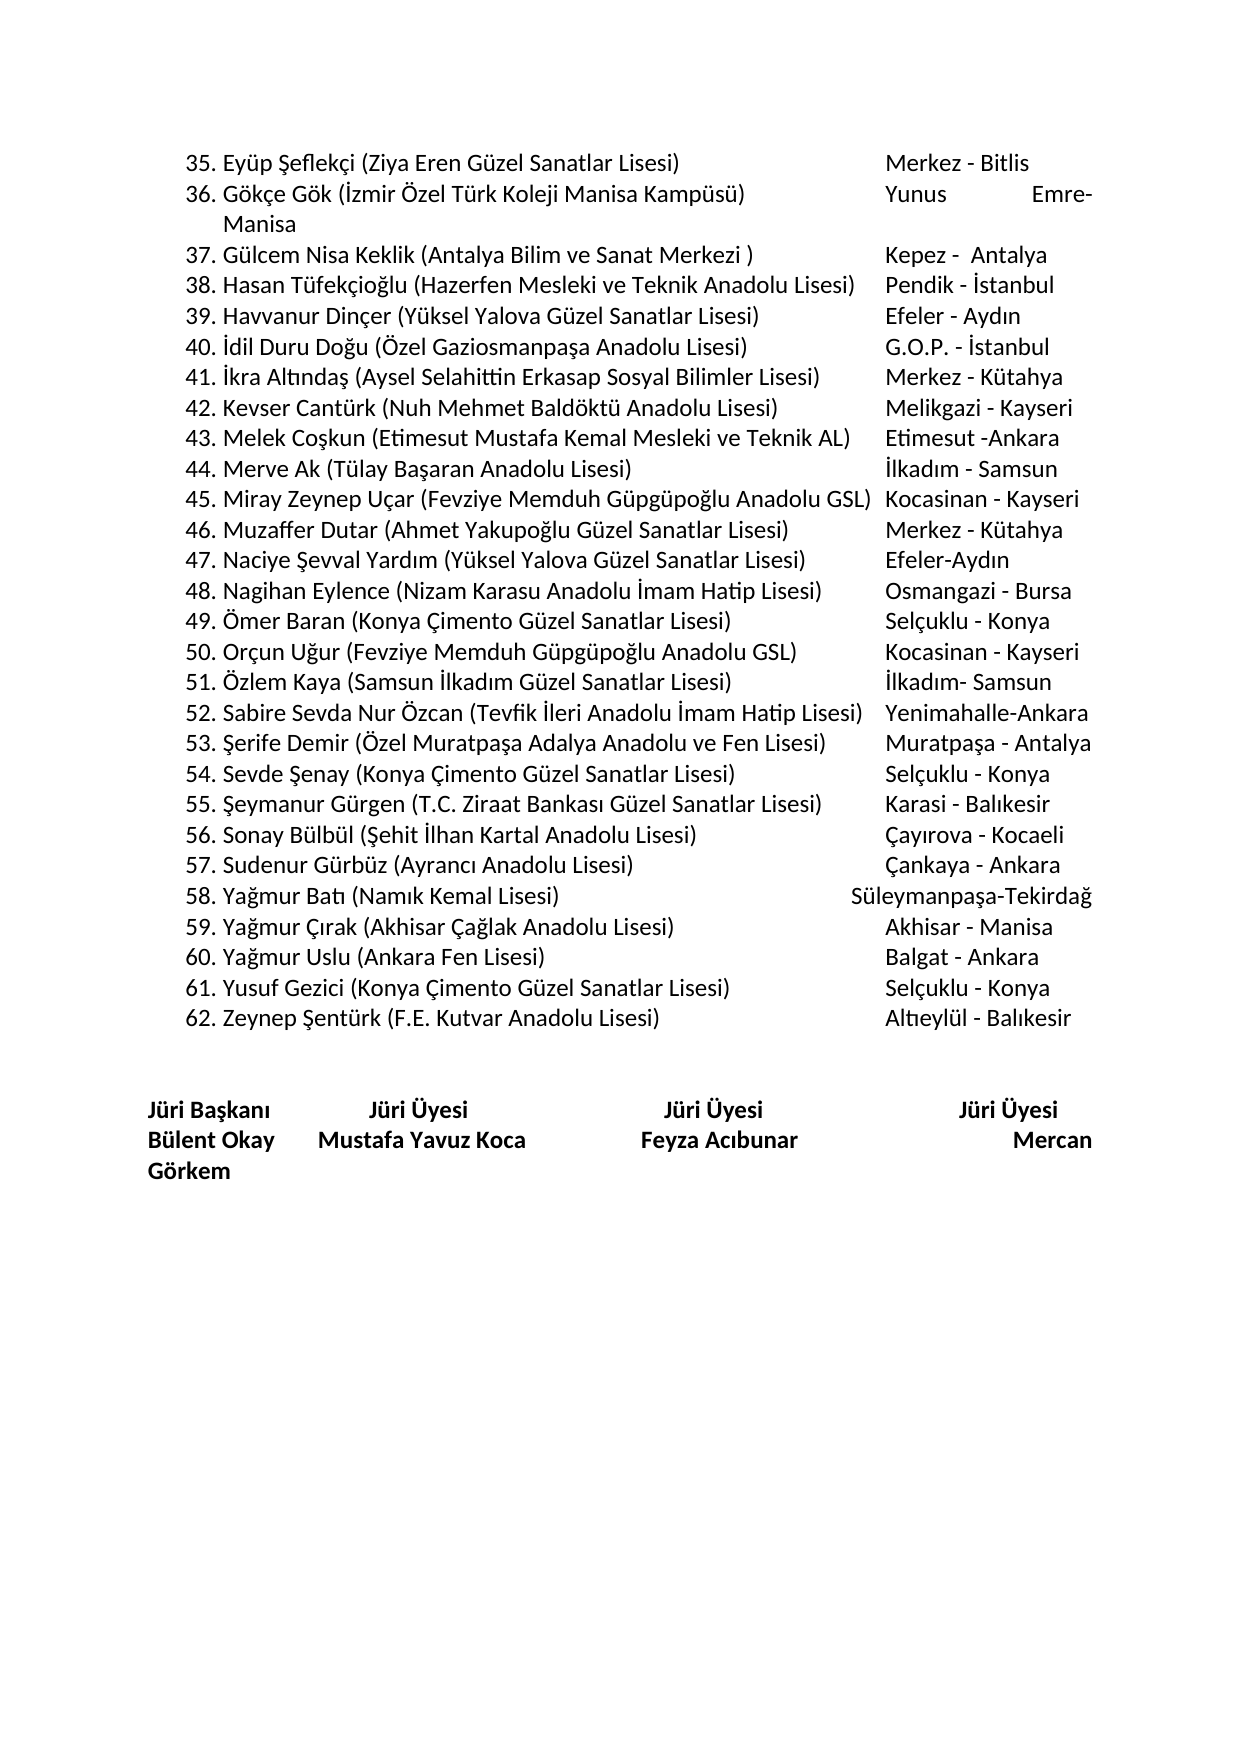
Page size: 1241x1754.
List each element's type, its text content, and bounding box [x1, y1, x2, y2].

list Melek Coşkun (Etimesut Mustafa Kemal Mesleki ve Teknik AL) Etimesut -Ankara [185, 422, 1093, 453]
list Gökçe Gök (İzmir Özel Türk Koleji Manisa Kampüsü) Yunus Emre- Manisa [185, 178, 1093, 239]
list Şerife Demir (Özel Muratpaşa Adalya Anadolu ve Fen Lisesi) Muratpaşa - Antalya [185, 727, 1093, 758]
list Gülcem Nisa Keklik (Antalya Bilim ve Sanat Merkezi ) Kepez - Antalya [185, 239, 1093, 270]
list Sonay Bülbül (Şehit İlhan Kartal Anadolu Lisesi) Çayırova - Kocaeli [185, 819, 1093, 849]
list Miray Zeynep Uçar (Fevziye Memduh Güpgüpoğlu Anadolu GSL) Kocasinan - Kayseri [185, 483, 1093, 514]
list Yağmur Batı (Namık Kemal Lisesi) Süleymanpaşa-Tekirdağ [185, 880, 1093, 911]
list Hasan Tüfekçioğlu (Hazerfen Mesleki ve Teknik Anadolu Lisesi) Pendik - İstanbul [185, 270, 1093, 300]
text Bülent Okay Mustafa Yavuz Koca Feyza Acıbunar Mercan Görkem [148, 1124, 1093, 1185]
list Naciye Şevval Yardım (Yüksel Yalova Güzel Sanatlar Lisesi) Efeler-Aydın [185, 544, 1093, 575]
list Kevser Cantürk (Nuh Mehmet Baldöktü Anadolu Lisesi) Melikgazi - Kayseri [185, 392, 1093, 422]
list Eyüp Şeflekçi (Ziya Eren Güzel Sanatlar Lisesi) Merkez - Bitlis [185, 148, 1093, 178]
list Merve Ak (Tülay Başaran Anadolu Lisesi) İlkadım - Samsun [185, 453, 1093, 483]
list Şeymanur Gürgen (T.C. Ziraat Bankası Güzel Sanatlar Lisesi) Karasi - Balıkesir [185, 788, 1093, 819]
list İkra Altındaş (Aysel Selahittin Erkasap Sosyal Bilimler Lisesi) Merkez - Kütahya [185, 361, 1093, 392]
list Yusuf Gezici (Konya Çimento Güzel Sanatlar Lisesi) Selçuklu - Konya [185, 972, 1093, 1002]
list Özlem Kaya (Samsun İlkadım Güzel Sanatlar Lisesi) İlkadım- Samsun [185, 666, 1093, 697]
list Sabire Sevda Nur Özcan (Tevfik İleri Anadolu İmam Hatip Lisesi) Yenimahalle-Ankara [185, 697, 1093, 727]
list Yağmur Çırak (Akhisar Çağlak Anadolu Lisesi) Akhisar - Manisa [185, 911, 1093, 941]
list Muzaffer Dutar (Ahmet Yakupoğlu Güzel Sanatlar Lisesi) Merkez - Kütahya [185, 514, 1093, 544]
list Sevde Şenay (Konya Çimento Güzel Sanatlar Lisesi) Selçuklu - Konya [185, 758, 1093, 788]
list Nagihan Eylence (Nizam Karasu Anadolu İmam Hatip Lisesi) Osmangazi - Bursa [185, 575, 1093, 605]
text Jüri Başkanı Jüri Üyesi Jüri Üyesi Jüri Üyesi [148, 1094, 1093, 1124]
list Ömer Baran (Konya Çimento Güzel Sanatlar Lisesi) Selçuklu - Konya [185, 605, 1093, 636]
list İdil Duru Doğu (Özel Gaziosmanpaşa Anadolu Lisesi) G.O.P. - İstanbul [185, 331, 1093, 361]
list Havvanur Dinçer (Yüksel Yalova Güzel Sanatlar Lisesi) Efeler - Aydın [185, 300, 1093, 331]
list Yağmur Uslu (Ankara Fen Lisesi) Balgat - Ankara [185, 941, 1093, 972]
list Orçun Uğur (Fevziye Memduh Güpgüpoğlu Anadolu GSL) Kocasinan - Kayseri [185, 636, 1093, 666]
list Zeynep Şentürk (F.E. Kutvar Anadolu Lisesi) Altıeylül - Balıkesir [185, 1002, 1093, 1033]
list Sudenur Gürbüz (Ayrancı Anadolu Lisesi) Çankaya - Ankara [185, 849, 1093, 880]
